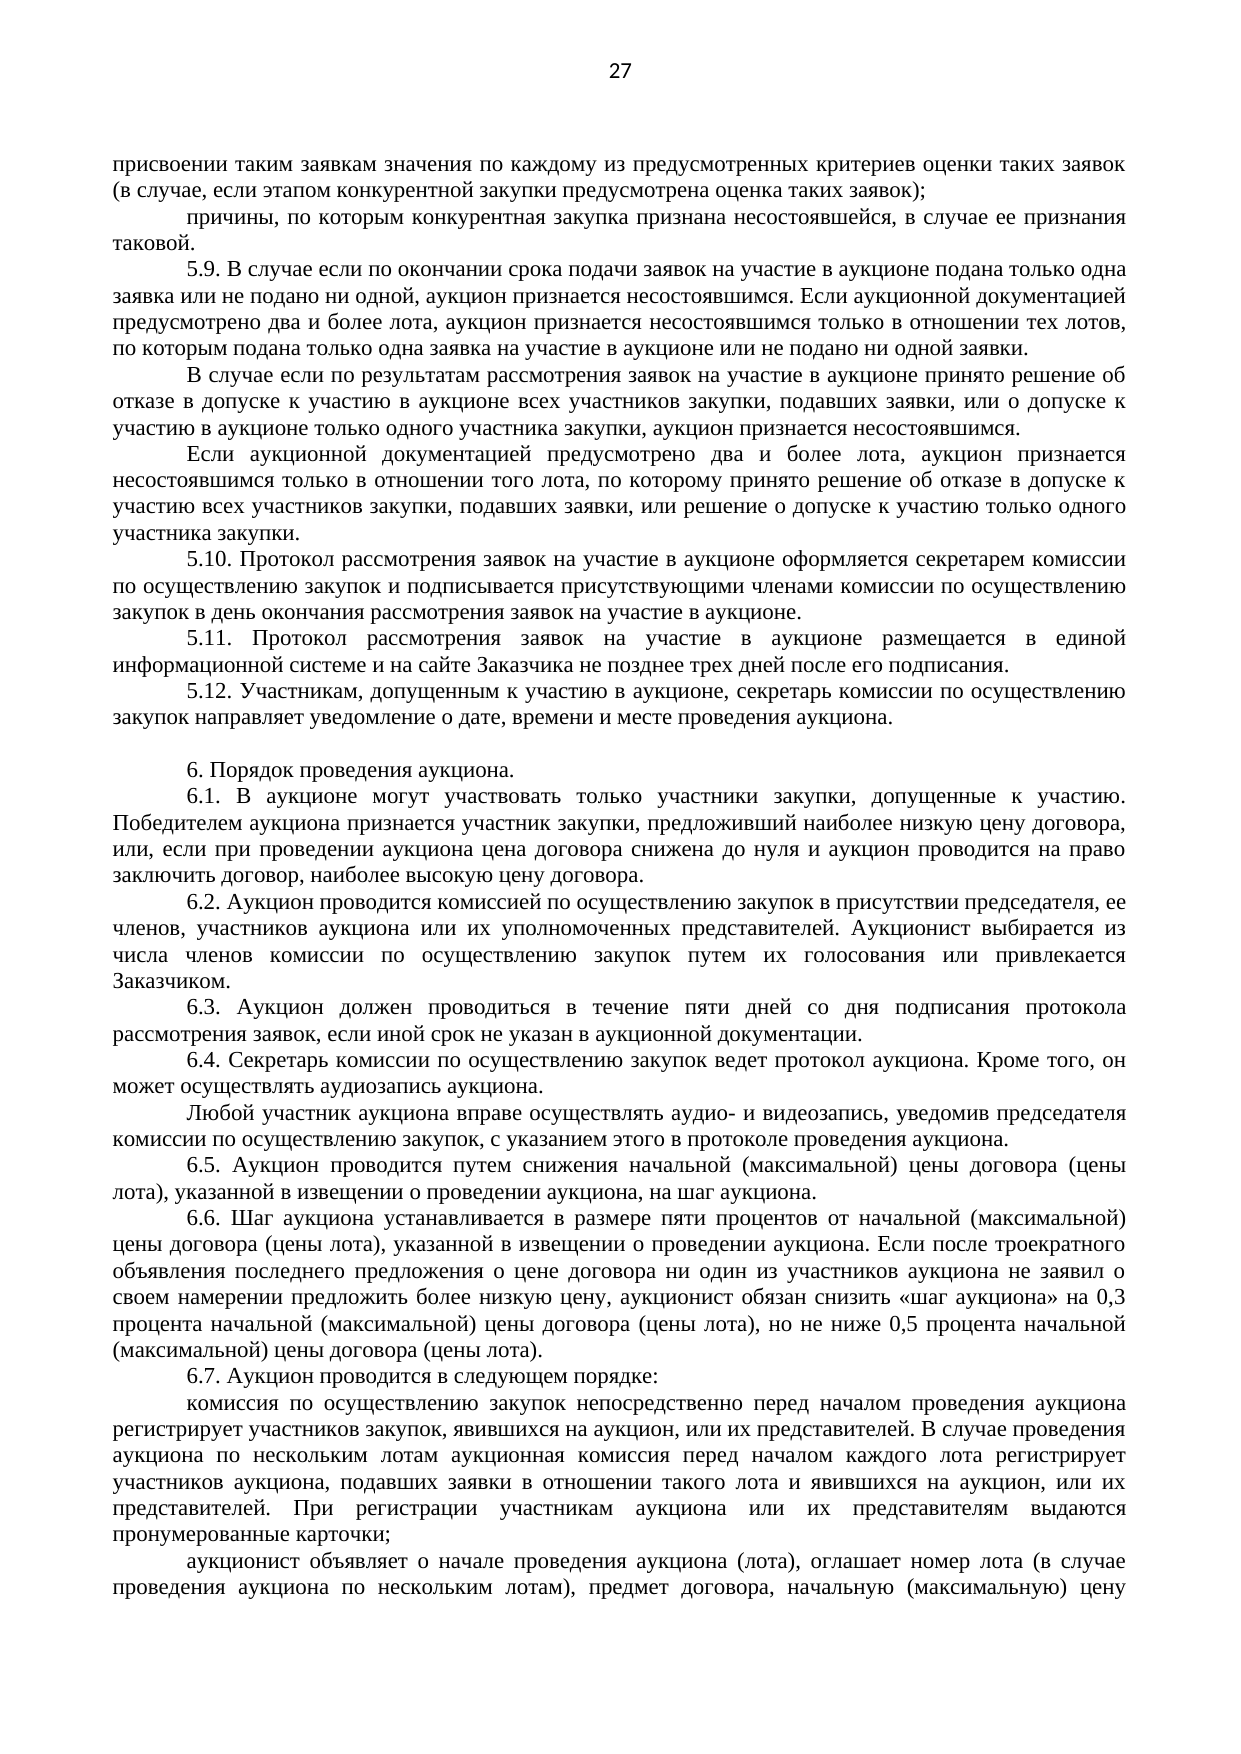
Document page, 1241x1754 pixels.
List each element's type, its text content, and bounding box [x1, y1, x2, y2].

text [112, 150, 1128, 203]
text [112, 1547, 1128, 1599]
text В случае если по результатам рассмотрения заявок на участие в аукционе принято решение об отказе в допуске к участию в аукционе всех участников закупки, подавших заявки, или о допуске к участию в аукционе только одного участника закупки, аукцион признается несостоявшимся. [112, 361, 1128, 440]
text 5.10. Протокол рассмотрения заявок на участие в аукционе оформляется секретарем комиссии по осуществлению закупок и подписывается присутствующими членами комиссии по осуществлению закупок в день окончания рассмотрения заявок на участие в аукционе. [112, 545, 1128, 624]
text комиссия по осуществлению закупок непосредственно перед началом проведения аукциона регистрирует участников закупок, явившихся на аукцион, или их представителей. В случае проведения аукциона по нескольким лотам аукционная комиссия перед началом каждого лота регистрирует участников аукциона, подавших заявки в отношении такого лота и явившихся на аукцион, или их представителей. При регистрации участникам аукциона или их представителям выдаются пронумерованные карточки; [112, 1389, 1128, 1547]
text Любой участник аукциона вправе осуществлять аудио- и видеозапись, уведомив председателя комиссии по осуществлению закупок, с указанием этого в протоколе проведения аукциона. [112, 1099, 1128, 1151]
text 6.6. Шаг аукциона устанавливается в размере пяти процентов от начальной (максимальной) цены договора (цены лота), указанной в извещении о проведении аукциона. Если после троекратного объявления последнего предложения о цене договора ни один из участников аукциона не заявил о своем намерении предложить более низкую цену, аукционист обязан снизить «шаг аукциона» на 0,3 процента начальной (максимальной) цены договора (цены лота), но не ниже 0,5 процента начальной (максимальной) цены договора (цены лота). [112, 1204, 1128, 1362]
text 6.2. Аукцион проводится комиссией по осуществлению закупок в присутствии председателя, ее членов, участников аукциона или их уполномоченных представителей. Аукционист выбирается из числа членов комиссии по осуществлению закупок путем их голосования или привлекается Заказчиком. [112, 888, 1128, 993]
text 6.1. В аукционе могут участвовать только участники закупки, допущенные к участию. Победителем аукциона признается участник закупки, предложивший наиболее низкую цену договора, или, если при проведении аукциона цена договора снижена до нуля и аукцион проводится на право заключить договор, наиболее высокую цену договора. [112, 782, 1128, 888]
text 6.4. Секретарь комиссии по осуществлению закупок ведет протокол аукциона. Кроме того, он может осуществлять аудиозапись аукциона. [112, 1046, 1128, 1099]
text 6. Порядок проведения аукциона. [112, 756, 1128, 782]
text 6.5. Аукцион проводится путем снижения начальной (максимальной) цены договора (цены лота), указанной в извещении о проведении аукциона, на шаг аукциона. [112, 1151, 1128, 1204]
text 5.12. Участникам, допущенным к участию в аукционе, секретарь комиссии по осуществлению закупок направляет уведомление о дате, времени и месте проведения аукциона. [112, 677, 1128, 730]
text 6.7. Аукцион проводится в следующем порядке: [112, 1362, 1128, 1389]
text 5.9. В случае если по окончании срока подачи заявок на участие в аукционе подана только одна заявка или не подано ни одной, аукцион признается несостоявшимся. Если аукционной документацией предусмотрено два и более лота, аукцион признается несостоявшимся только в отношении тех лотов, по которым подана только одна заявка на участие в аукционе или не подано ни одной заявки. [112, 255, 1128, 361]
text причины, по которым конкурентная закупка признана несостоявшейся, в случае ее признания таковой. [112, 203, 1128, 255]
text Если аукционной документацией предусмотрено два и более лота, аукцион признается несостоявшимся только в отношении того лота, по которому принято решение об отказе в допуске к участию всех участников закупки, подавших заявки, или решение о допуске к участию только одного участника закупки. [112, 440, 1128, 545]
text 5.11. Протокол рассмотрения заявок на участие в аукционе размещается в единой информационной системе и на сайте Заказчика не позднее трех дней после его подписания. [112, 624, 1128, 677]
text 6.3. Аукцион должен проводиться в течение пяти дней со дня подписания протокола рассмотрения заявок, если иной срок не указан в аукционной документации. [112, 993, 1128, 1046]
